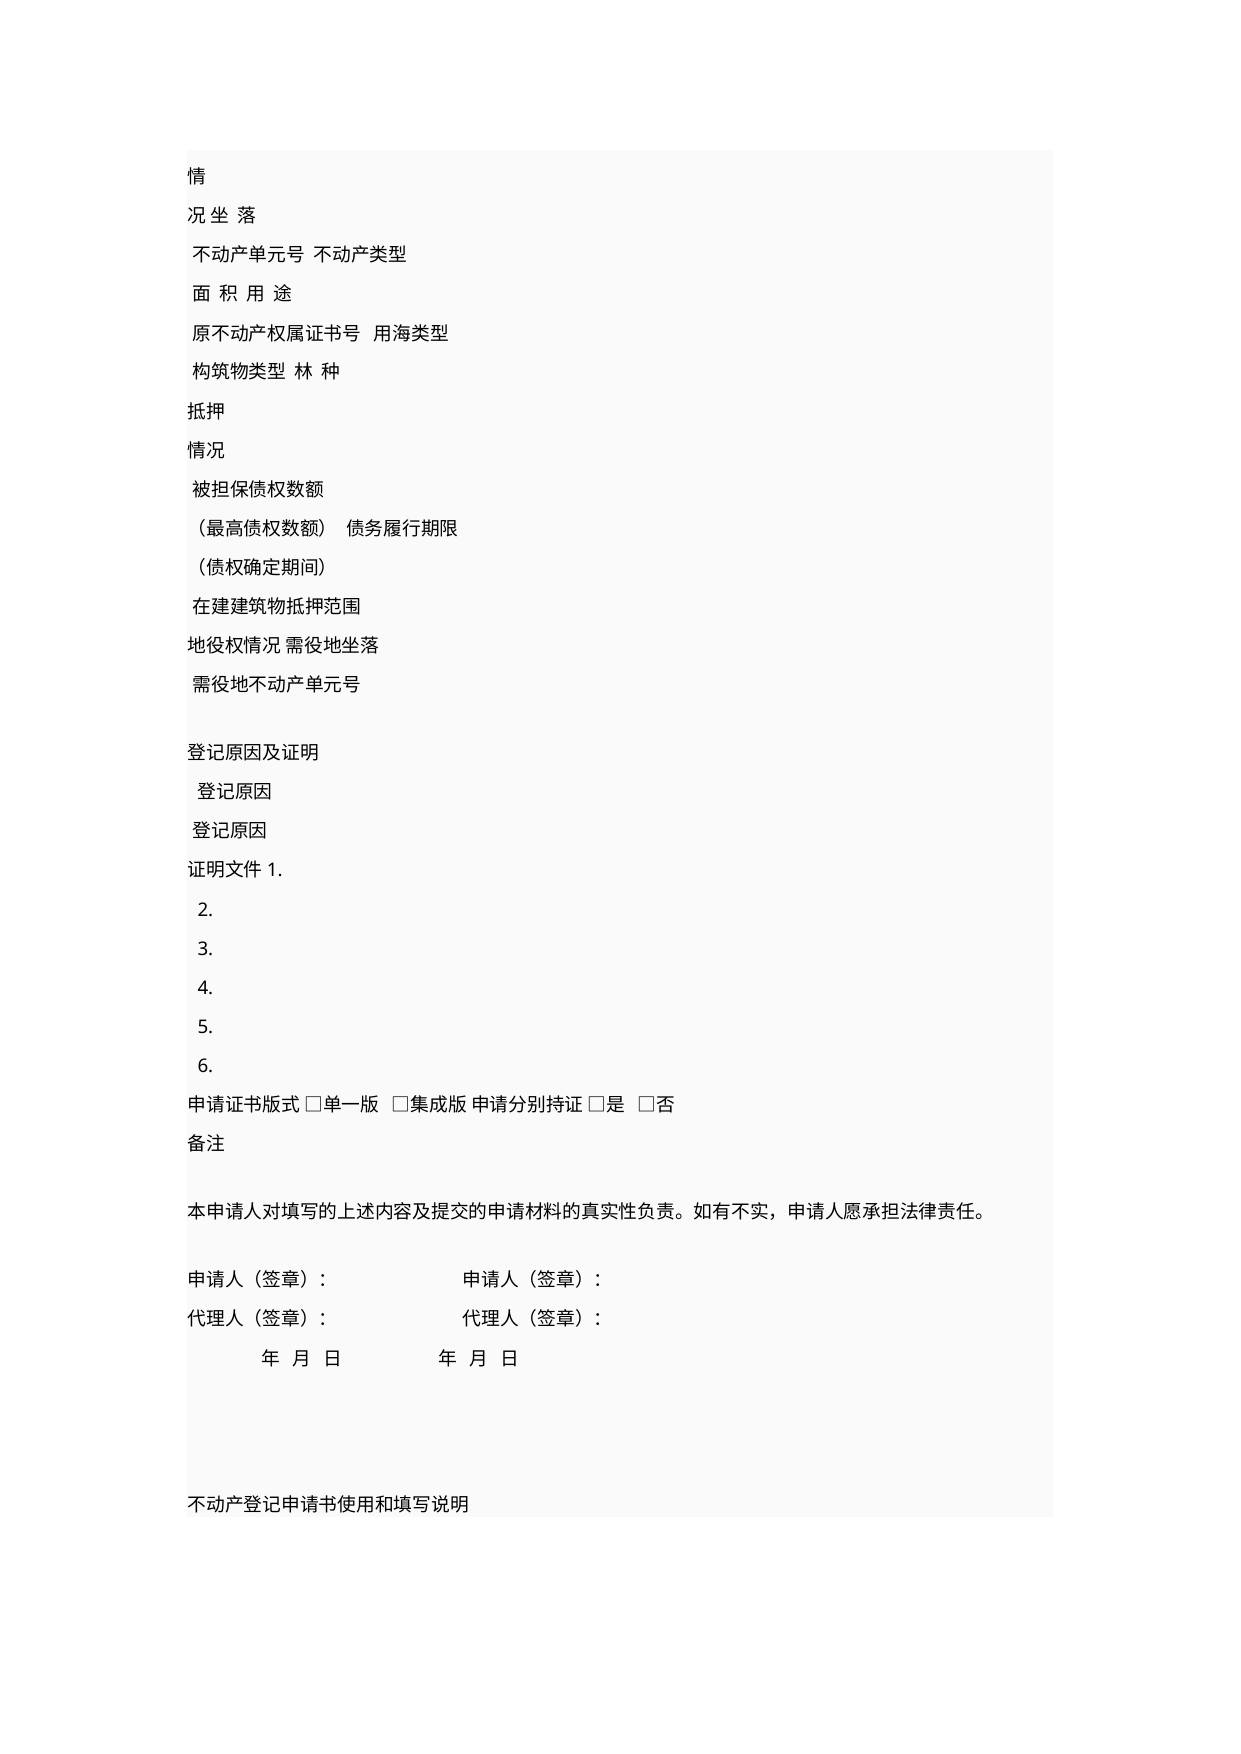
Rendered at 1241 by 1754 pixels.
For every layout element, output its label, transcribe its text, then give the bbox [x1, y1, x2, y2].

text 登记原因及证明 登记原因 登记原因 证明文件 1. 2. 3. 4. 5. 6. 申请证书版式 □单一版 □集成版 申请分别持证 □是 □否 备注 [187, 726, 1053, 1156]
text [187, 150, 1053, 697]
text 申请人（签章）： 申请人（签章）： 代理人（签章）： 代理人（签章）： 年 月 日 年 月 日 [187, 1253, 1053, 1409]
text 本申请人对填写的上述内容及提交的申请材料的真实性负责。如有不实，申请人愿承担法律责任。 [187, 1185, 1053, 1224]
text 不动产登记申请书使用和填写说明 [187, 1438, 1053, 1517]
